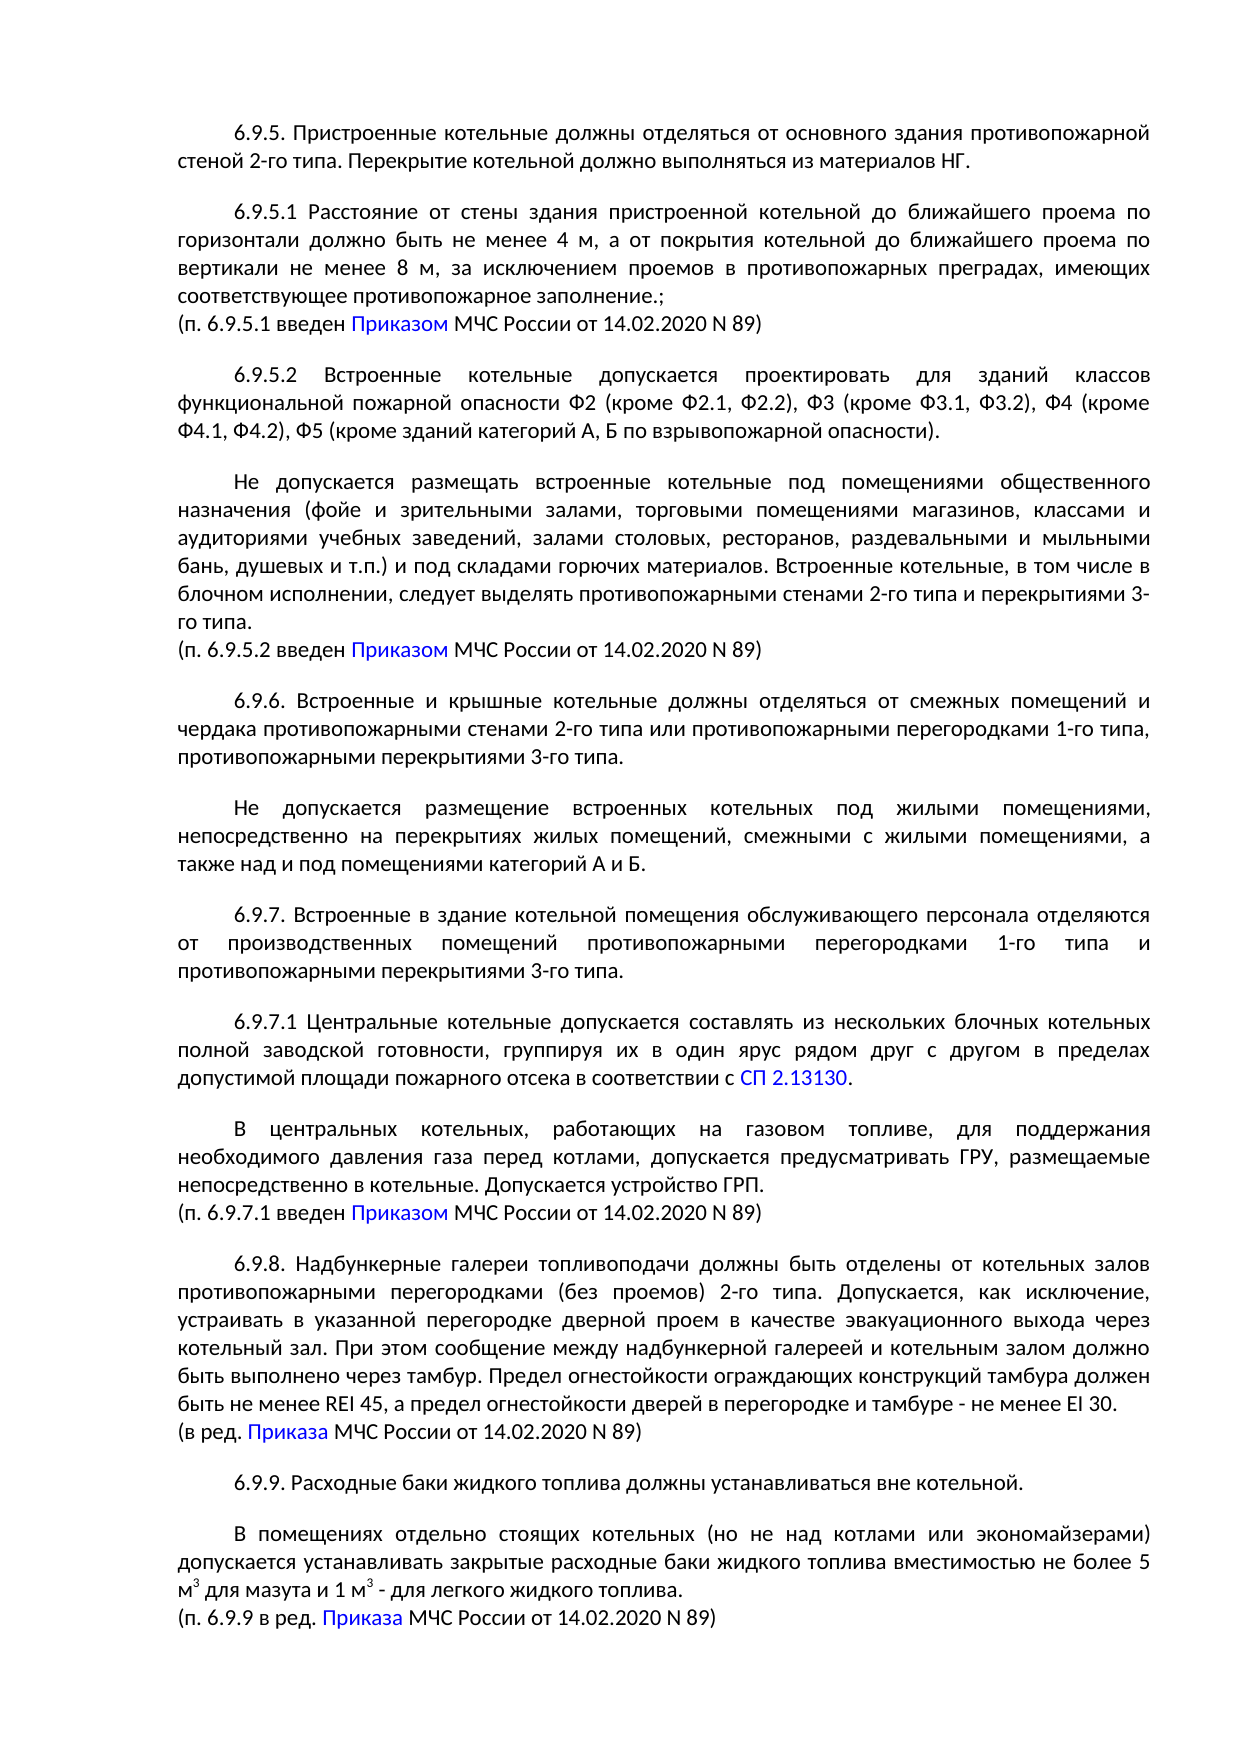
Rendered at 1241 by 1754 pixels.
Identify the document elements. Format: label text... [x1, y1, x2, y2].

text В центральных котельных, работающих на газовом топливе, для поддержания необходимого давления газа перед котлами, допускается предусматривать ГРУ, размещаемые непосредственно в котельные. Допускается устройство ГРП. [177, 1114, 1152, 1198]
text (п. 6.9.9 в ред. Приказа МЧС России от 14.02.2020 N 89) [177, 1603, 1152, 1631]
text 6.9.9. Расходные баки жидкого топлива должны устанавливаться вне котельной. [177, 1468, 1152, 1496]
text 6.9.5.1 Расстояние от стены здания пристроенной котельной до ближайшего проема по горизонтали должно быть не менее 4 м, а от покрытия котельной до ближайшего проема по вертикали не менее 8 м, за исключением проемов в противопожарных преградах, имеющих соответствующее противопожарное заполнение.; [177, 197, 1152, 309]
text Не допускается размещение встроенных котельных под жилыми помещениями, непосредственно на перекрытиях жилых помещений, смежными с жилыми помещениями, а также над и под помещениями категорий А и Б. [177, 793, 1152, 877]
text (п. 6.9.5.1 введен Приказом МЧС России от 14.02.2020 N 89) [177, 309, 1152, 337]
text 6.9.6. Встроенные и крышные котельные должны отделяться от смежных помещений и чердака противопожарными стенами 2-го типа или противопожарными перегородками 1-го типа, противопожарными перекрытиями 3-го типа. [177, 686, 1152, 770]
text (в ред. Приказа МЧС России от 14.02.2020 N 89) [177, 1417, 1152, 1445]
text 6.9.7.1 Центральные котельные допускается составлять из нескольких блочных котельных полной заводской готовности, группируя их в один ярус рядом друг с другом в пределах допустимой площади пожарного отсека в соответствии с СП 2.13130. [177, 1007, 1152, 1091]
text 6.9.8. Надбункерные галереи топливоподачи должны быть отделены от котельных залов противопожарными перегородками (без проемов) 2-го типа. Допускается, как исключение, устраивать в указанной перегородке дверной проем в качестве эвакуационного выхода через котельный зал. При этом сообщение между надбункерной галереей и котельным залом должно быть выполнено через тамбур. Предел огнестойкости ограждающих конструкций тамбура должен быть не менее REI 45, а предел огнестойкости дверей в перегородке и тамбуре - не менее EI 30. [177, 1249, 1152, 1417]
text (п. 6.9.5.2 введен Приказом МЧС России от 14.02.2020 N 89) [177, 635, 1152, 663]
text 6.9.5.2 Встроенные котельные допускается проектировать для зданий классов функциональной пожарной опасности Ф2 (кроме Ф2.1, Ф2.2), Ф3 (кроме Ф3.1, Ф3.2), Ф4 (кроме Ф4.1, Ф4.2), Ф5 (кроме зданий категорий А, Б по взрывопожарной опасности). [177, 360, 1152, 444]
text Не допускается размещать встроенные котельные под помещениями общественного назначения (фойе и зрительными залами, торговыми помещениями магазинов, классами и аудиториями учебных заведений, залами столовых, ресторанов, раздевальными и мыльными бань, душевых и т.п.) и под складами горючих материалов. Встроенные котельные, в том числе в блочном исполнении, следует выделять противопожарными стенами 2-го типа и перекрытиями 3-го типа. [177, 467, 1152, 635]
text 6.9.5. Пристроенные котельные должны отделяться от основного здания противопожарной стеной 2-го типа. Перекрытие котельной должно выполняться из материалов НГ. [177, 118, 1152, 174]
text (п. 6.9.7.1 введен Приказом МЧС России от 14.02.2020 N 89) [177, 1198, 1152, 1226]
text 6.9.7. Встроенные в здание котельной помещения обслуживающего персонала отделяются от производственных помещений противопожарными перегородками 1-го типа и противопожарными перекрытиями 3-го типа. [177, 900, 1152, 984]
text В помещениях отдельно стоящих котельных (но не над котлами или экономайзерами) допускается устанавливать закрытые расходные баки жидкого топлива вместимостью не более 5 м3 для мазута и 1 м3 - для легкого жидкого топлива. [177, 1519, 1152, 1603]
